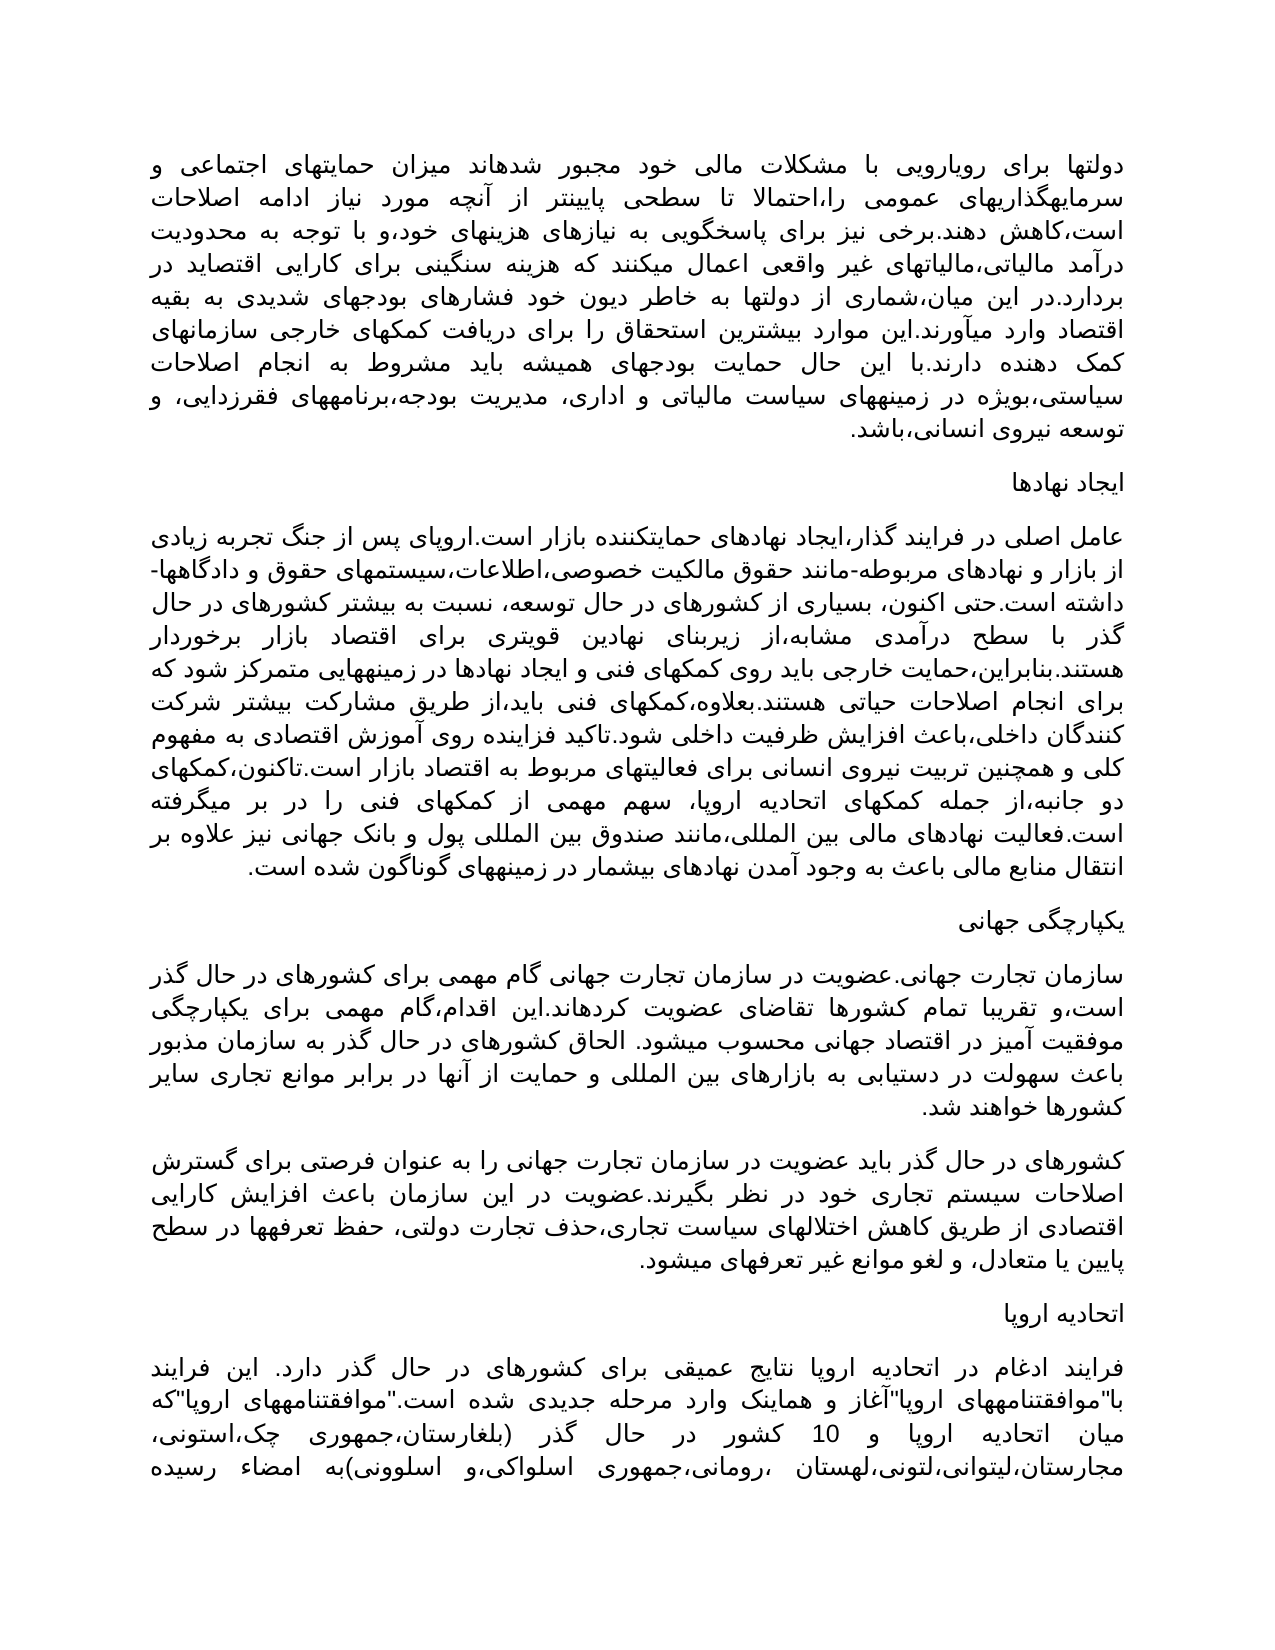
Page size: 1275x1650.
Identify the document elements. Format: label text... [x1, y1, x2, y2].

text اتحادیه اروپا [150, 1299, 1125, 1327]
text ایجاد نهادها [150, 468, 1125, 497]
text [150, 1352, 1125, 1480]
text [150, 150, 1125, 443]
text کشورهای در حال گذر باید عضویت در سازمان تجارت جهانی را به عنوان‏ فرصتی برای گسترش اصلاحات سیستم‏ تجاری خود در نظر بگیرند.عضویت‏ در این سازمان باعث افزایش کارایی‏ اقتصادی از طریق کاهش اختلالهای‏ سیاست تجاری،حذف تجارت دولتی، حفظ تعرفه‏ها در سطح پایین یا متعادل، و لغو موانع غیر تعرفه‏ای می‏شود. [150, 1146, 1125, 1273]
text سازمان تجارت جهانی.عضویت در سازمان تجارت جهانی گام مهمی برای‏ کشورهای در حال گذر است،و تقریبا تمام‏ کشورها تقاضای عضویت کرده‏اند.این‏ اقدام،گام مهمی برای یکپارچگی موفقیت‏ آمیز در اقتصاد جهانی محسوب می‏شود. الحاق کشورهای در حال گذر به سازمان‏ مذبور باعث سهولت در دستیابی به‏ بازارهای بین المللی و حمایت از آنها در برابر موانع تجاری سایر کشورها خواهند شد. [150, 960, 1125, 1121]
text عامل اصلی در فرایند گذار،ایجاد نهادهای حمایت‏کننده بازار است.اروپای‏ پس از جنگ تجربه زیادی از بازار و نهادهای مربوطه-مانند حقوق مالکیت‏ خصوصی،اطلاعات،سیستمهای حقوق‏ و دادگاهها-داشته است.حتی اکنون، بسیاری از کشورهای در حال توسعه، نسبت به بیشتر کشورهای در حال گذر با سطح درآمدی مشابه،از زیربنای نهادین قوی‏تری برای اقتصاد بازار برخوردار هستند.بنابراین،حمایت خارجی باید روی کمکهای فنی و ایجاد نهادها در زمینه‏هایی متمرکز شود که برای انجام‏ اصلاحات حیاتی هستند.بعلاوه،کمکهای‏ فنی باید،از طریق مشارکت بیشتر شرکت‏ کنندگان داخلی،باعث افزایش ظرفیت‏ داخلی شود.تاکید فزاینده روی آموزش‏ اقتصادی به مفهوم کلی و همچنین تربیت‏ نیروی انسانی برای فعالیتهای مربوط به‏ اقتصاد بازار است.تاکنون،کمکهای‏ دو جانبه،از جمله کمکهای اتحادیه اروپا، سهم مهمی از کمکهای فنی را در بر می‏گرفته است.فعالیت نهادهای مالی‏ بین المللی،مانند صندوق بین المللی پول‏ و بانک جهانی نیز علاوه بر انتقال منابع‏ مالی باعث به وجود آمدن نهادهای‏ بیشمار در زمینه‏های گوناگون شده است. [150, 522, 1125, 881]
text یکپارچگی جهانی [150, 906, 1125, 935]
